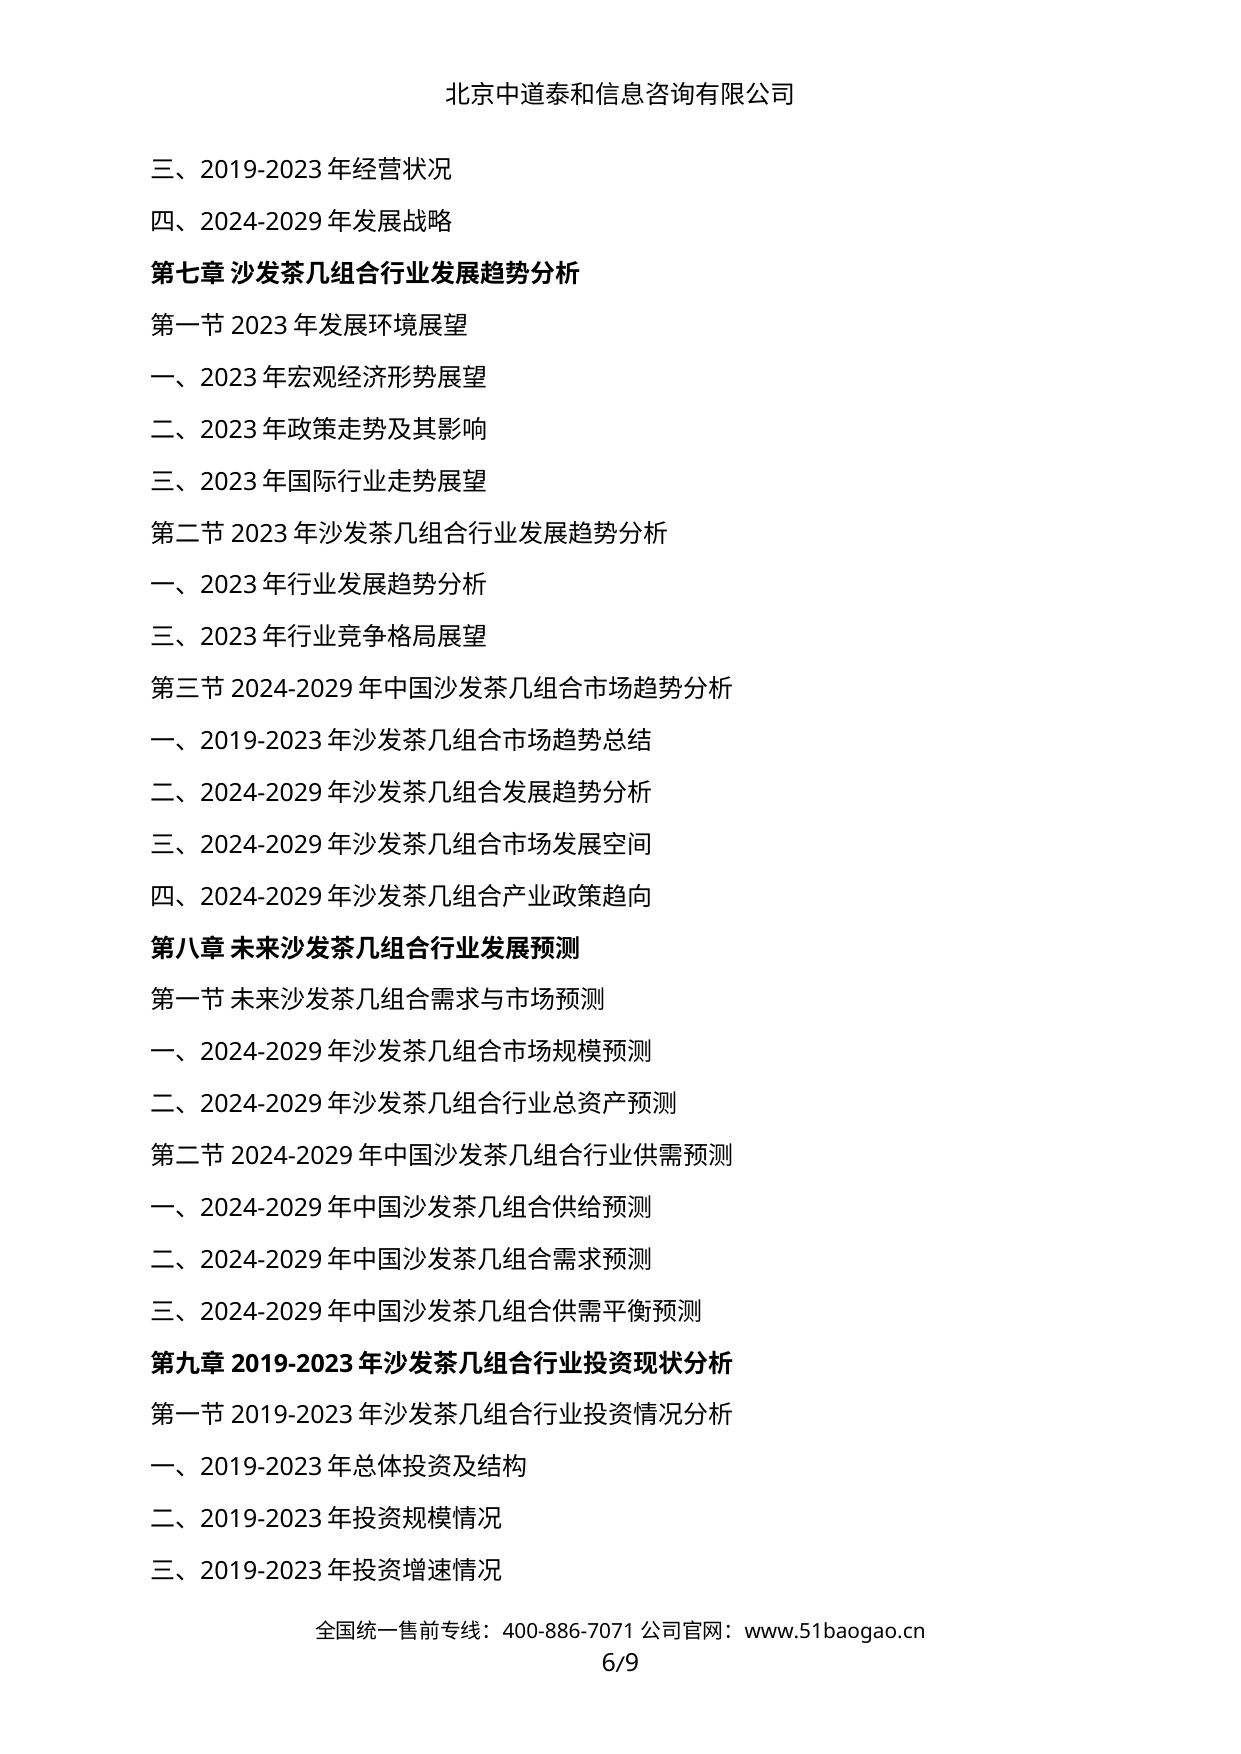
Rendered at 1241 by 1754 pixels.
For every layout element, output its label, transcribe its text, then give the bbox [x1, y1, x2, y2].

text 一、2019-2023年沙发茶几组合市场趋势总结 [150, 721, 1090, 757]
text 第一节 2023年发展环境展望 [150, 306, 1090, 342]
text 三、2023年行业竞争格局展望 [150, 617, 1090, 653]
text 三、2023年国际行业走势展望 [150, 461, 1090, 497]
text 四、2024-2029年沙发茶几组合产业政策趋向 [150, 876, 1090, 912]
text 第一节 2019-2023年沙发茶几组合行业投资情况分析 [150, 1395, 1090, 1431]
text 二、2024-2029年沙发茶几组合行业总资产预测 [150, 1084, 1090, 1120]
text 三、2024-2029年沙发茶几组合市场发展空间 [150, 824, 1090, 861]
text 一、2024-2029年中国沙发茶几组合供给预测 [150, 1187, 1090, 1224]
text 第八章 未来沙发茶几组合行业发展预测 [150, 928, 1090, 964]
text 第三节 2024-2029年中国沙发茶几组合市场趋势分析 [150, 669, 1090, 705]
text 第二节 2023年沙发茶几组合行业发展趋势分析 [150, 513, 1090, 549]
text 第七章 沙发茶几组合行业发展趋势分析 [150, 254, 1090, 290]
text 三、2019-2023年经营状况 [150, 150, 1090, 186]
text 二、2024-2029年沙发茶几组合发展趋势分析 [150, 772, 1090, 809]
text 二、2023年政策走势及其影响 [150, 409, 1090, 446]
text 三、2024-2029年中国沙发茶几组合供需平衡预测 [150, 1291, 1090, 1327]
text 一、2023年行业发展趋势分析 [150, 565, 1090, 601]
text 二、2024-2029年中国沙发茶几组合需求预测 [150, 1239, 1090, 1276]
text 三、2019-2023年投资增速情况 [150, 1551, 1090, 1587]
text 第一节 未来沙发茶几组合需求与市场预测 [150, 980, 1090, 1016]
text 第二节 2024-2029年中国沙发茶几组合行业供需预测 [150, 1136, 1090, 1172]
text 二、2019-2023年投资规模情况 [150, 1499, 1090, 1535]
text 第九章 2019-2023年沙发茶几组合行业投资现状分析 [150, 1343, 1090, 1379]
text 四、2024-2029年发展战略 [150, 202, 1090, 238]
text 一、2023年宏观经济形势展望 [150, 357, 1090, 394]
text 一、2019-2023年总体投资及结构 [150, 1447, 1090, 1483]
text 一、2024-2029年沙发茶几组合市场规模预测 [150, 1032, 1090, 1068]
